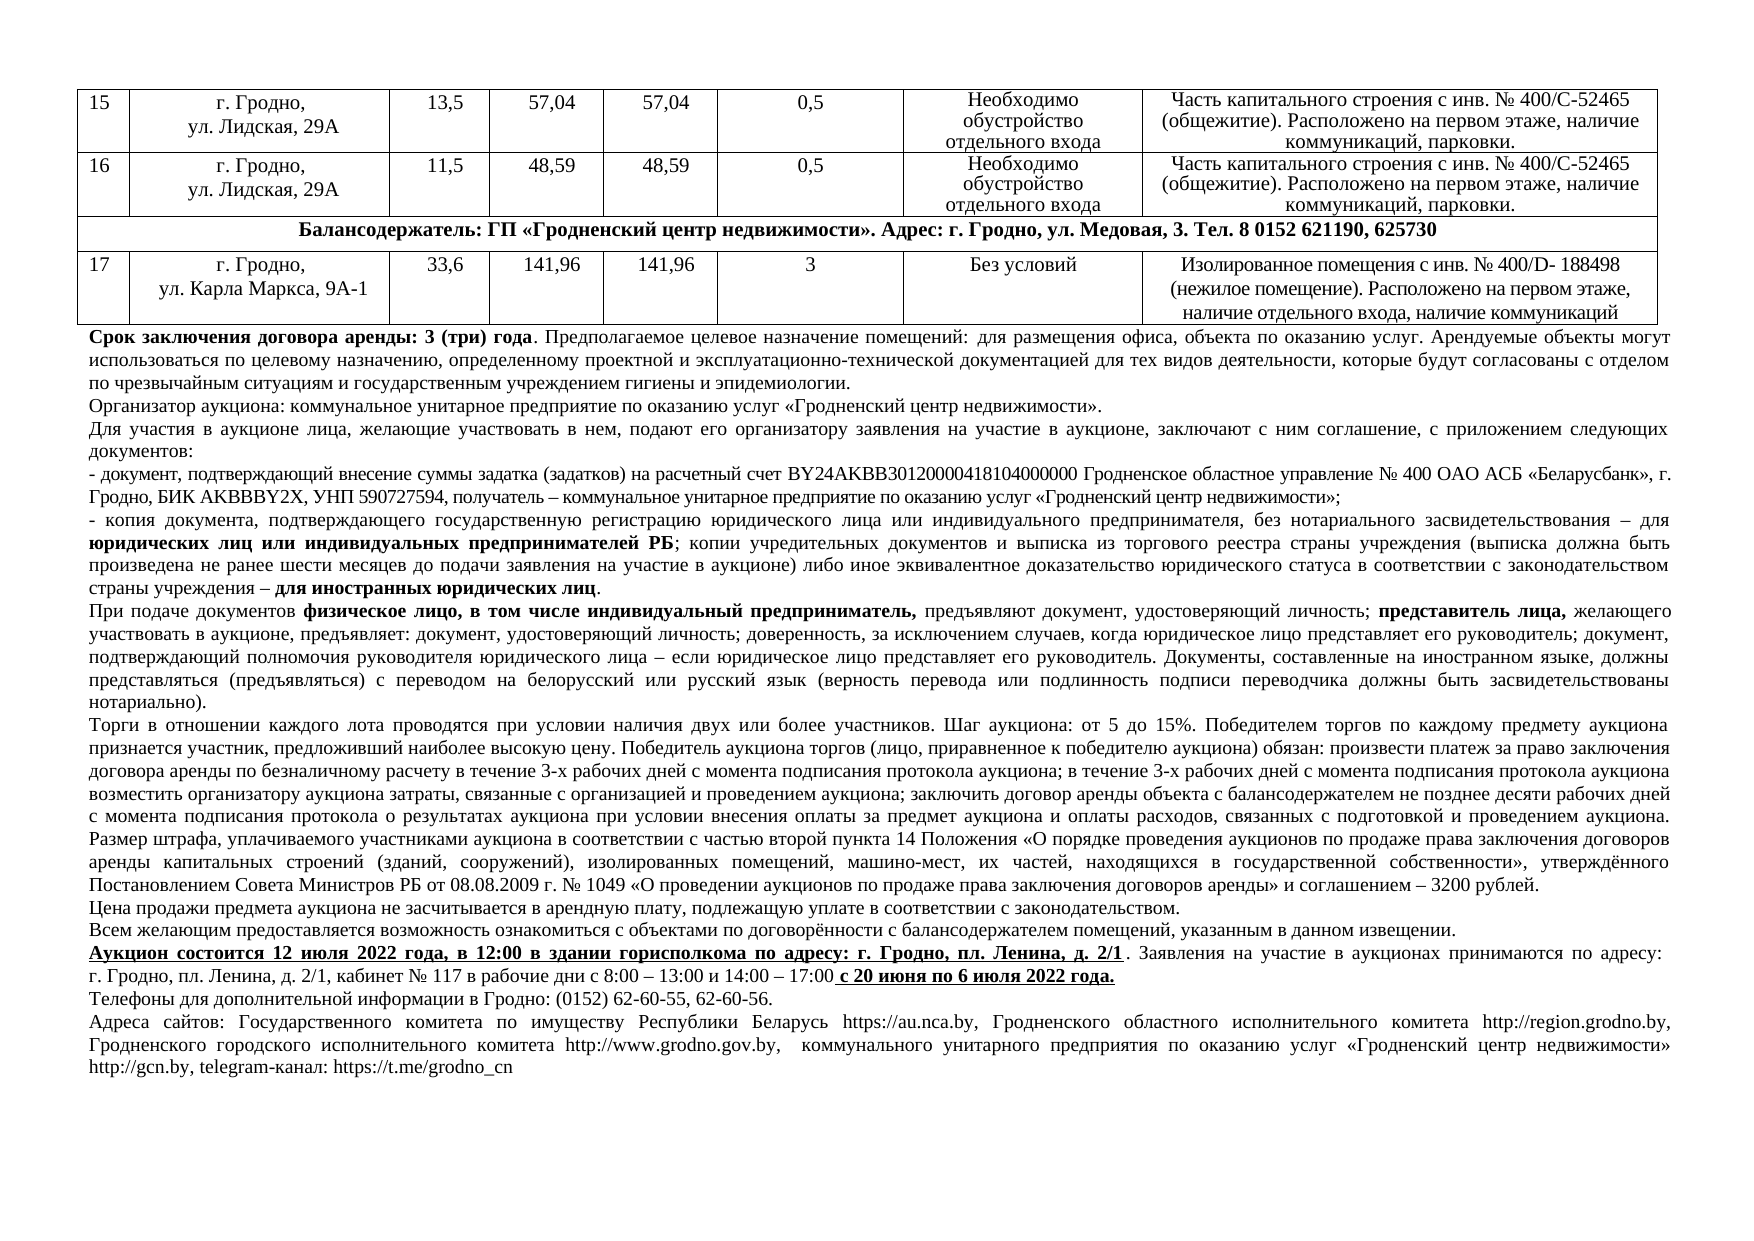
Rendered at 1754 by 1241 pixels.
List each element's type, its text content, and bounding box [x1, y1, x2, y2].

table_cell 11,5 [390, 153, 489, 216]
table_cell Необходимо обустройство отдельного входа [904, 153, 1142, 216]
table_cell Часть капитального строения с инв. № 400/C-52465 (общежитие). Расположено на первом этаже, наличие коммуникаций, парковки. [1143, 153, 1657, 216]
table_cell 0,5 [718, 90, 903, 152]
table_cell 15 [78, 90, 129, 152]
table_cell 48,59 [604, 153, 717, 216]
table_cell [904, 90, 1142, 152]
table_cell 13,5 [390, 90, 489, 152]
text Торги в отношении каждого лота проводятся при условии наличия двух или более участников. Шаг аукциона: от 5 до 15%. Победителем торгов по каждому предмету аукциона признается участник, предложивший наиболее высокую цену. Победитель аукциона торгов (лицо, приравненное к победителю аукциона) обязан: произвести платеж за право заключения договора аренды по безналичному расчету в течение 3-х рабочих дней с момента подписания протокола аукциона; в течение 3-х рабочих дней с момента подписания протокола аукциона возместить организатору аукциона затраты, связанные с организацией и проведением аукциона; заключить договор аренды объекта с балансодержателем не позднее десяти рабочих дней с момента подписания протокола о результатах аукциона при условии внесения оплаты за предмет аукциона и оплаты расходов, связанных с подготовкой и проведением аукциона. Размер штрафа, уплачиваемого участниками аукциона в соответствии с частью второй пункта 14 Положения «О порядке проведения аукционов по продаже права заключения договоров аренды капитальных строений (зданий, сооружений), изолированных помещений, машино-мест, их частей, находящихся в государственной собственности», утверждённого Постановлением Совета Министров РБ от 08.08.2009 г. № 1049 «О проведении аукционов по продаже права заключения договоров аренды» и соглашением – 3200 рублей. [89, 713, 1672, 896]
text Цена продажи предмета аукциона не засчитывается в арендную плату, подлежащую уплате в соответствии с законодательством. [89, 896, 1671, 918]
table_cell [1143, 90, 1657, 152]
table_cell 57,04 [490, 90, 603, 152]
table_cell г. Гродно, ул. Карла Маркса, 9А-1 [130, 252, 389, 324]
table_cell г. Гродно, ул. Лидская, 29А [130, 153, 389, 216]
table_cell 48,59 [490, 153, 603, 216]
text - копия документа, подтверждающего государственную регистрацию юридического лица или индивидуального предпринимателя, без нотариального засвидетельствования – для юридических лиц или индивидуальных предпринимателей РБ; копии учредительных документов и выписка из торгового реестра страны учреждения (выписка должна быть произведена не ранее шести месяцев до подачи заявления на участие в аукционе) либо иное эквивалентное доказательство юридического статуса в соответствии с законодательством страны учреждения – для иностранных юридических лиц. [89, 508, 1672, 599]
text Срок заключения договора аренды: 3 (три) года. Предполагаемое целевое назначение помещений: для размещения офиса, объекта по оказанию услуг. Арендуемые объекты могут использоваться по целевому назначению, определенному проектной и эксплуатационно-технической документацией для тех видов деятельности, которые будут согласованы с отделом по чрезвычайным ситуациям и государственным учреждением гигиены и эпидемиологии. [89, 325, 1672, 394]
text Для участия в аукционе лица, желающие участвовать в нем, подают его организатору заявления на участие в аукционе, заключают с ним соглашение, с приложением следующих документов: [89, 417, 1672, 462]
table_cell 17 [78, 252, 129, 324]
table_cell 33,6 [390, 252, 489, 324]
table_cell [130, 90, 389, 152]
text - документ, подтверждающий внесение суммы задатка (задатков) на расчетный счет BY24AKBB30120000418104000000 Гродненское областное управление № 400 ОАО АСБ «Беларусбанк», г. Гродно, БИК AKBBBY2Х, УНП 590727594, получатель – коммунальное унитарное предприятие по оказанию услуг «Гродненский центр недвижимости»; [89, 462, 1672, 508]
text Организатор аукциона: коммунальное унитарное предприятие по оказанию услуг «Гродненский центр недвижимости». [89, 394, 1672, 417]
text Всем желающим предоставляется возможность ознакомиться с объектами по договорённости с балансодержателем помещений, указанным в данном извещении. [89, 918, 1672, 941]
table_cell 0,5 [718, 153, 903, 216]
text При подаче документов физическое лицо, в том числе индивидуальный предприниматель, предъявляют документ, удостоверяющий личность; представитель лица, желающего участвовать в аукционе, предъявляет: документ, удостоверяющий личность; доверенность, за исключением случаев, когда юридическое лицо представляет его руководитель; документ, подтверждающий полномочия руководителя юридического лица – если юридическое лицо представляет его руководитель. Документы, составленные на иностранном языке, должны представляться (предъявляться) с переводом на белорусский или русский язык (верность перевода или подлинность подписи переводчика должны быть засвидетельствованы нотариально). [89, 599, 1672, 713]
table_cell 57,04 [604, 90, 717, 152]
table_cell Балансодержатель: ГП «Гродненский центр недвижимости». Адрес: г. Гродно, ул. Медовая, 3. Тел. 8 0152 621190, 625730 [78, 217, 1657, 251]
table_cell 16 [78, 153, 129, 216]
table_cell Изолированное помещения с инв. № 400/D- 188498 (нежилое помещение). Расположено на первом этаже, наличие отдельного входа, наличие коммуникаций [1143, 252, 1657, 324]
table_cell 141,96 [490, 252, 603, 324]
table_cell 141,96 [604, 252, 717, 324]
text Адреса сайтов: Государственного комитета по имуществу Республики Беларусь https://au.nca.by, Гродненского областного исполнительного комитета http://region.grodno.by, Гродненского городского исполнительного комитета http://www.grodno.gov.by, коммунального унитарного предприятия по оказанию услуг «Гродненский центр недвижимости» http://gcn.by, telegram-канал: https://t.me/grodno_cn [89, 1010, 1672, 1078]
table_cell Без условий [904, 252, 1142, 324]
text Телефоны для дополнительной информации в Гродно: (0152) 62-60-55, 62-60-56. [89, 987, 1672, 1010]
text Аукцион состоится 12 июля 2022 года, в 12:00 в здании горисполкома по адресу: г. Гродно, пл. Ленина, д. 2/1. Заявления на участие в аукционах принимаются по адресу: г. Гродно, пл. Ленина, д. 2/1, кабинет № 117 в рабочие дни с 8:00 – 13:00 и 14:00 – 17:00 с 20 июня по 6 июля 2022 года. [89, 941, 1672, 987]
table_cell 3 [718, 252, 903, 324]
